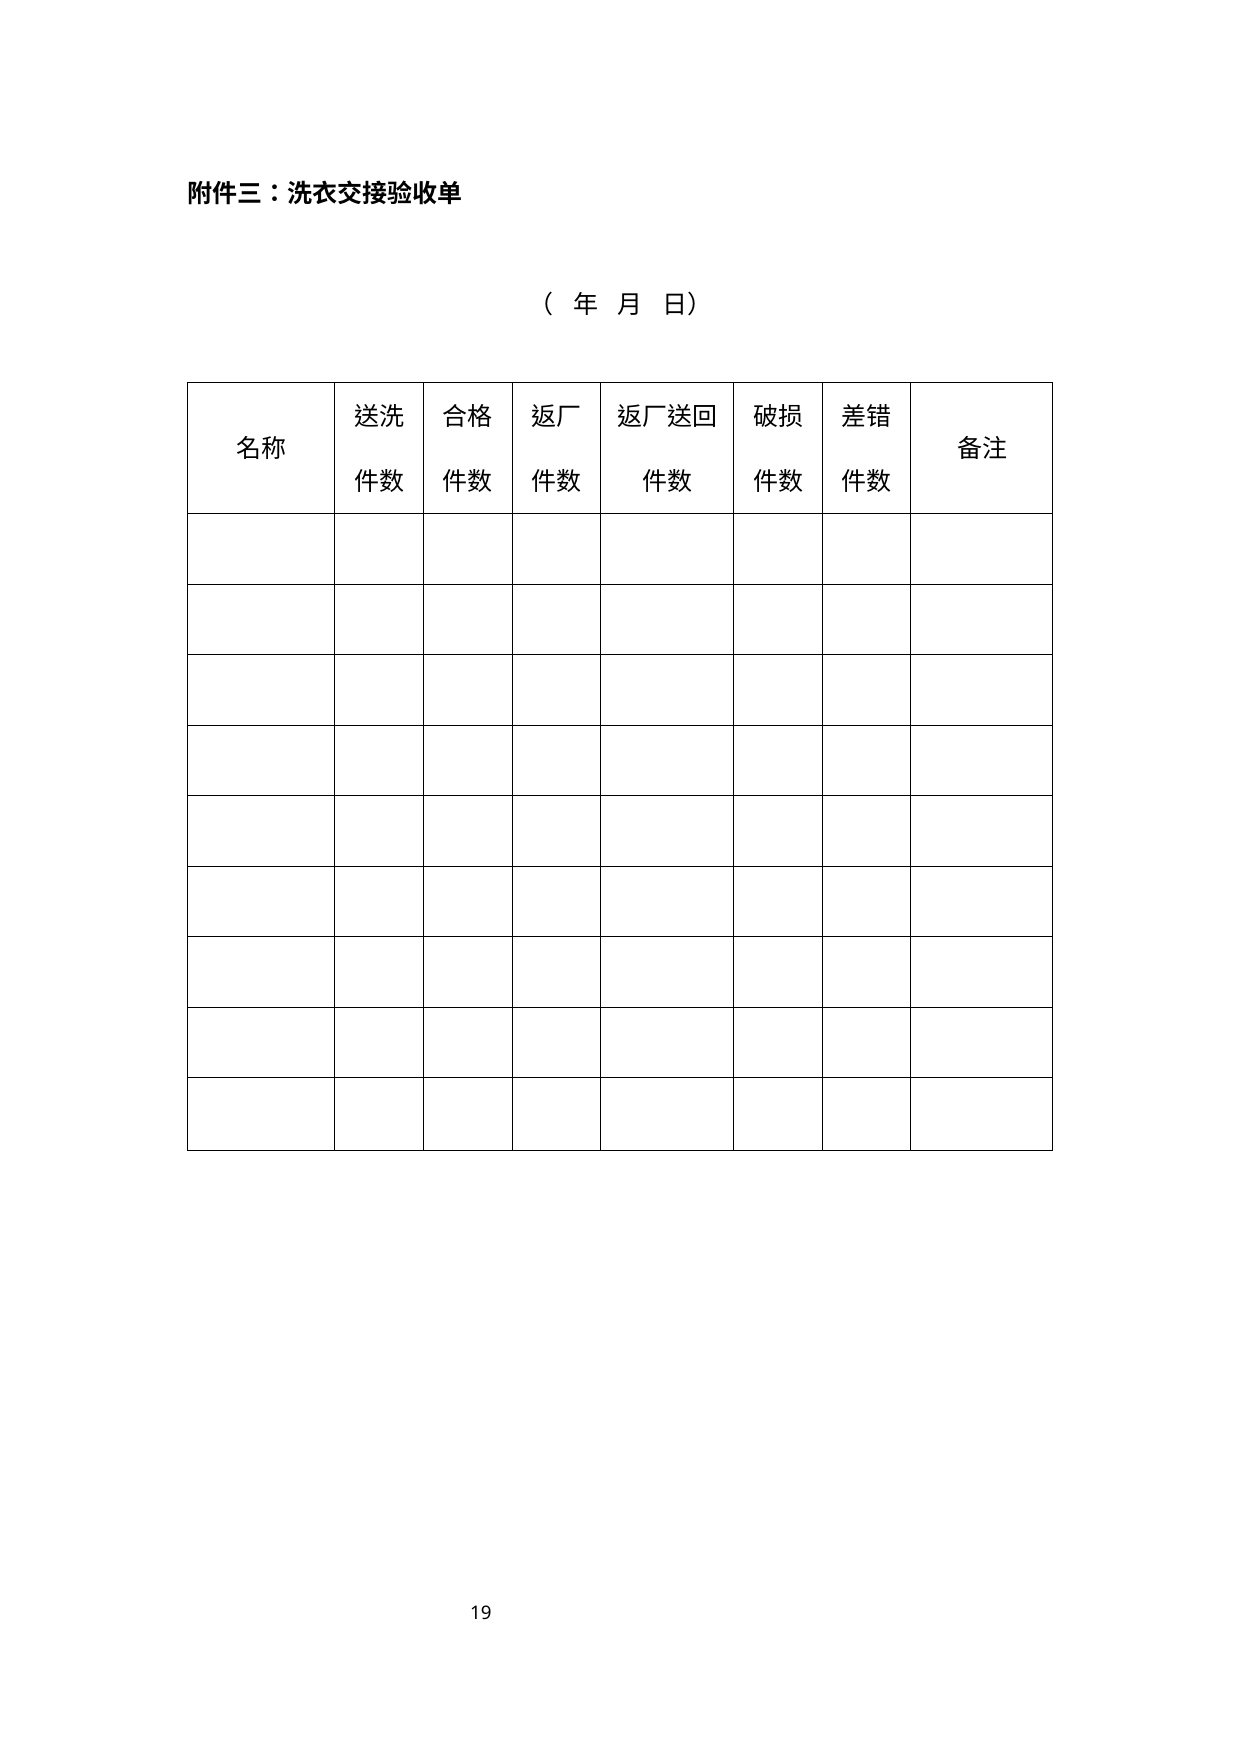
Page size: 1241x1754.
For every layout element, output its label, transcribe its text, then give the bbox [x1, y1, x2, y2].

table_cell [188, 937, 334, 1007]
table_cell [911, 726, 1052, 795]
text 附件三：洗衣交接验收单 [187, 160, 1053, 225]
table_cell [513, 1078, 600, 1150]
table_cell [601, 1078, 733, 1150]
table_cell [823, 726, 910, 795]
table_cell [911, 937, 1052, 1007]
table_cell [734, 1008, 822, 1077]
table_cell [911, 1008, 1052, 1077]
table_cell [335, 726, 423, 795]
table_cell [601, 585, 733, 654]
table_header 返厂件数 [513, 383, 600, 513]
table_cell [424, 585, 512, 654]
table_cell [823, 867, 910, 936]
table_cell [335, 1008, 423, 1077]
table_header 名称 [188, 383, 334, 513]
table_cell [188, 726, 334, 795]
table_cell [188, 796, 334, 866]
table_header 差错件数 [823, 383, 910, 513]
table_cell [823, 937, 910, 1007]
table_cell [424, 796, 512, 866]
table_header 破损件数 [734, 383, 822, 513]
table_cell [335, 796, 423, 866]
table_cell [513, 726, 600, 795]
text （ 年 月 日） [187, 271, 1053, 336]
table_cell [513, 1008, 600, 1077]
table_cell [601, 796, 733, 866]
table_header 送洗件数 [335, 383, 423, 513]
table_cell [734, 796, 822, 866]
table_cell [601, 514, 733, 584]
table_cell [823, 796, 910, 866]
table_cell [734, 655, 822, 725]
table_cell [513, 867, 600, 936]
table_header 返厂送回件数 [601, 383, 733, 513]
table_cell [424, 1008, 512, 1077]
table_cell [335, 867, 423, 936]
table_cell [601, 726, 733, 795]
table_header 合格件数 [424, 383, 512, 513]
table_cell [601, 867, 733, 936]
table_cell [188, 514, 334, 584]
table_cell [911, 585, 1052, 654]
table_cell [335, 585, 423, 654]
table_cell [513, 655, 600, 725]
table_cell [424, 1078, 512, 1150]
table_cell [823, 1008, 910, 1077]
table_cell [601, 937, 733, 1007]
table_cell [335, 1078, 423, 1150]
table_cell [601, 1008, 733, 1077]
table_cell [424, 655, 512, 725]
table_cell [424, 867, 512, 936]
table_cell [513, 585, 600, 654]
table_cell [911, 867, 1052, 936]
table_cell [911, 1078, 1052, 1150]
table_cell [513, 514, 600, 584]
table_cell [335, 937, 423, 1007]
table_cell [335, 655, 423, 725]
table_cell [188, 1078, 334, 1150]
table_cell [823, 655, 910, 725]
table_cell [734, 1078, 822, 1150]
table_cell [734, 585, 822, 654]
table_cell [911, 796, 1052, 866]
table_cell [335, 514, 423, 584]
table_cell [823, 514, 910, 584]
table_cell [734, 867, 822, 936]
table_cell [823, 585, 910, 654]
table_cell [424, 937, 512, 1007]
table_cell [513, 937, 600, 1007]
table_cell [911, 655, 1052, 725]
table_cell [188, 585, 334, 654]
table_cell [601, 655, 733, 725]
table_cell [734, 726, 822, 795]
table_cell [424, 514, 512, 584]
table_cell [188, 1008, 334, 1077]
table_cell [734, 937, 822, 1007]
table_cell [911, 514, 1052, 584]
table_header 备注 [911, 383, 1052, 513]
table_cell [734, 514, 822, 584]
table_cell [823, 1078, 910, 1150]
table_cell [188, 655, 334, 725]
table_cell [188, 867, 334, 936]
table_cell [424, 726, 512, 795]
table_cell [513, 796, 600, 866]
